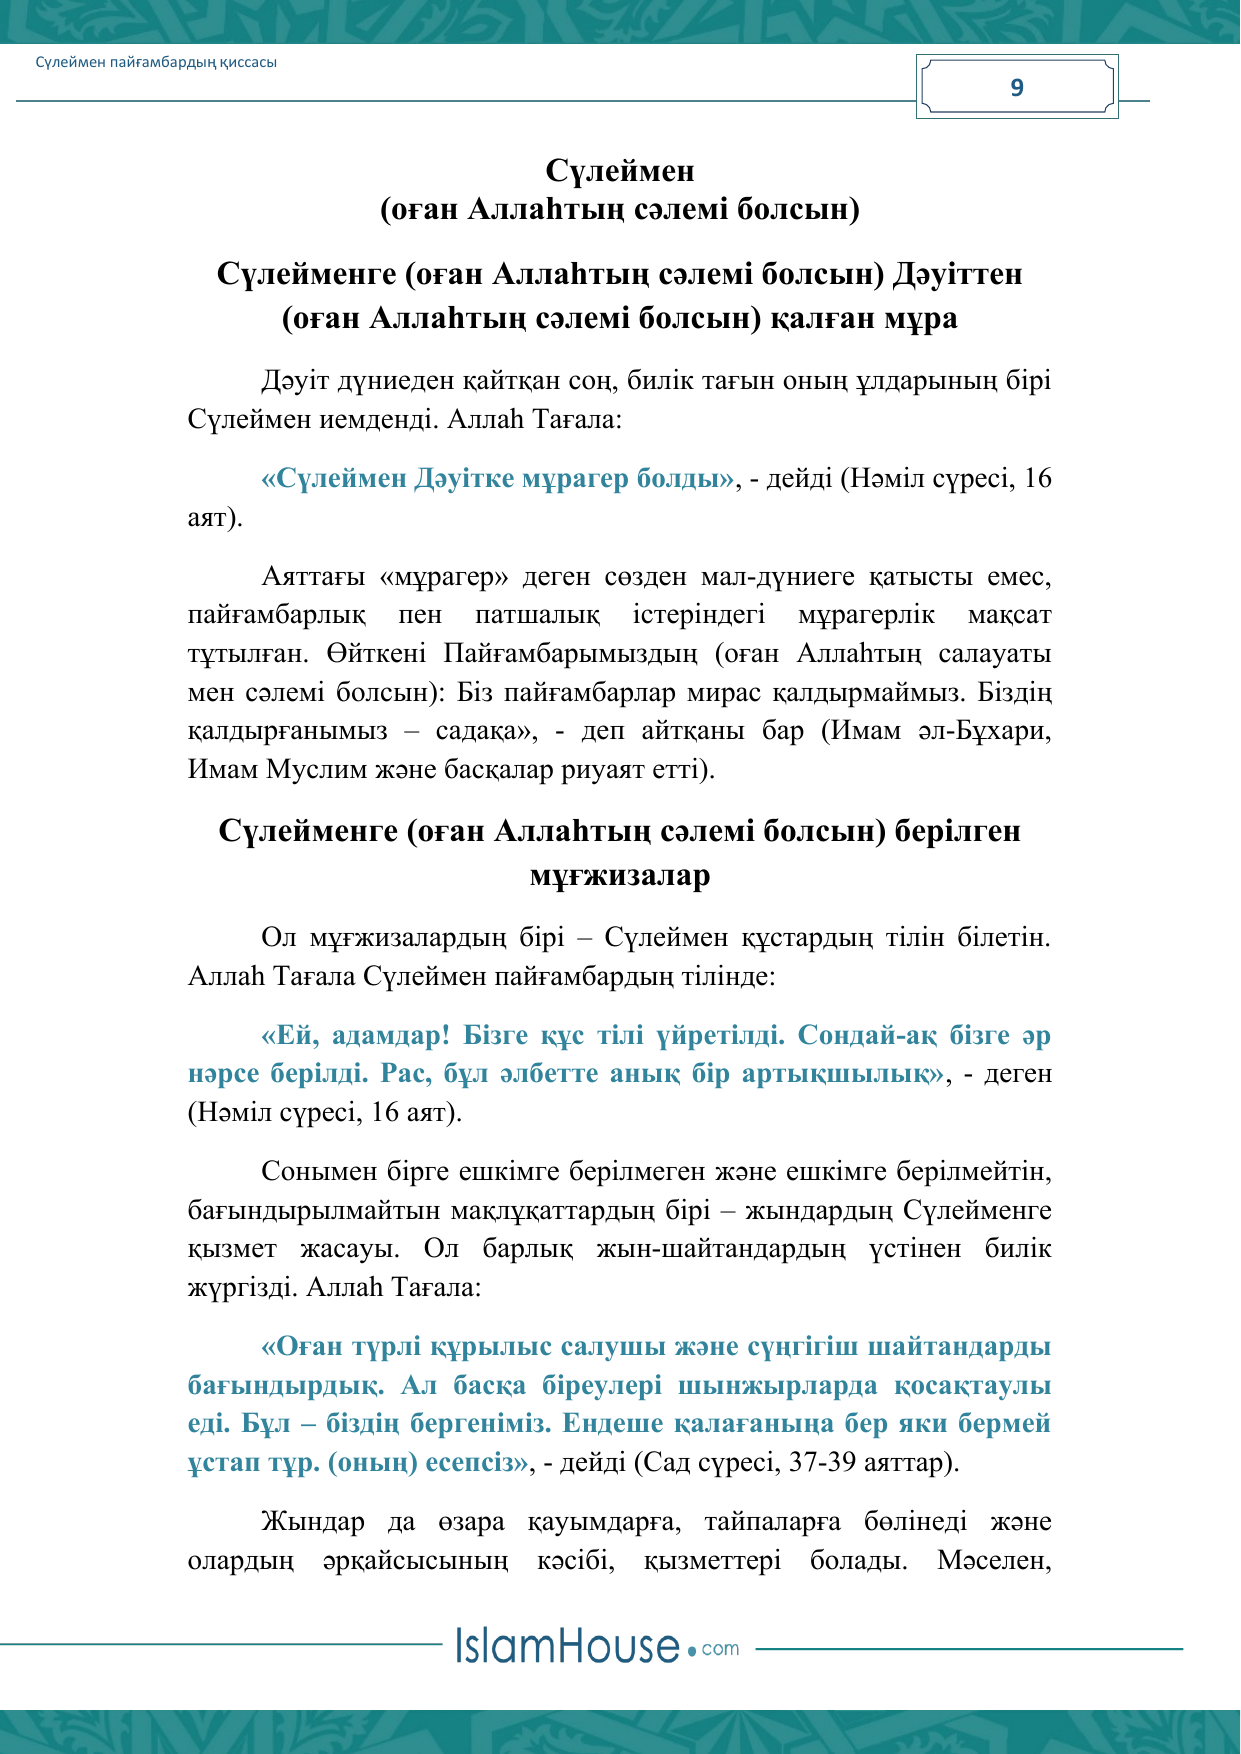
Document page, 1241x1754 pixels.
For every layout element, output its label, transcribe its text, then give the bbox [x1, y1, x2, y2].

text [187, 1503, 1053, 1576]
text «Оған түрлі құрылыс салушы және сүңгігіш шайтандарды бағындырдық. Ал басқа біреулері шынжырларда қосақтаулы еді. Бұл – біздің бергеніміз. Ендеше қалағаныңа бер яки бермей ұстап тұр. (оның) есепсіз», - дейді (Сад сүресі, 37-39 аяттар). [187, 1328, 1053, 1478]
text Ол мұғжизалардың бірі – Сүлеймен құстардың тілін білетін. Аллаһ Тағала Сүлеймен пайғамбардың тілінде: [187, 919, 1053, 991]
text Сүлейменге (оған Аллаһтың сәлемі болсын) берілген мұғжизалар [187, 810, 1053, 892]
text Сонымен бірге ешкімге берілмеген және ешкімге берілмейтін, бағындырылмайтын мақлұқаттардың бірі – жындардың Сүлейменге қызмет жасауы. Ол барлық жын-шайтандардың үстінен билік жүргізді. Аллаһ Тағала: [187, 1153, 1053, 1303]
text (оған Аллаһтың сәлемі болсын) [187, 188, 1053, 227]
picture [0, 1710, 1241, 1754]
text «Ей, адамдар! Бізге құс тілі үйретілді. Сондай-ақ бізге әр нәрсе берілді. Рас, бұл әлбетте анық бір артықшылық», - деген (Нәміл сүресі, 16 аят). [187, 1017, 1053, 1128]
text «Сүлеймен Дәуітке мұрагер болды», - дейді (Нәміл сүресі, 16 аят). [187, 460, 1053, 532]
picture [447, 1620, 1184, 1672]
picture [0, 0, 1240, 44]
text Сүлейменге (оған Аллаһтың сәлемі болсын) Дәуіттен (оған Аллаһтың сәлемі болсын) қалған мұра [187, 253, 1053, 336]
picture [0, 1618, 443, 1665]
text Аяттағы «мұрагер» деген сөзден мал-дүниеге қатысты емес, пайғамбарлық пен патшалық істеріндегі мұрагерлік мақсат тұтылған. Өйткені Пайғамбарымыздың (оған Аллаһтың салауаты мен сәлемі болсын): Біз пайғамбарлар мирас қалдырмаймыз. Біздің қалдырғанымыз – садақа», - деп айтқаны бар (Имам әл-Бұхари, Имам Муслим және басқалар риуаят етті). [187, 558, 1053, 784]
text Сүлеймен [187, 150, 1053, 188]
text Дәуіт дүниеден қайтқан соң, билік тағын оның ұлдарының бірі Сүлеймен иемденді. Аллаһ Тағала: [187, 362, 1053, 434]
